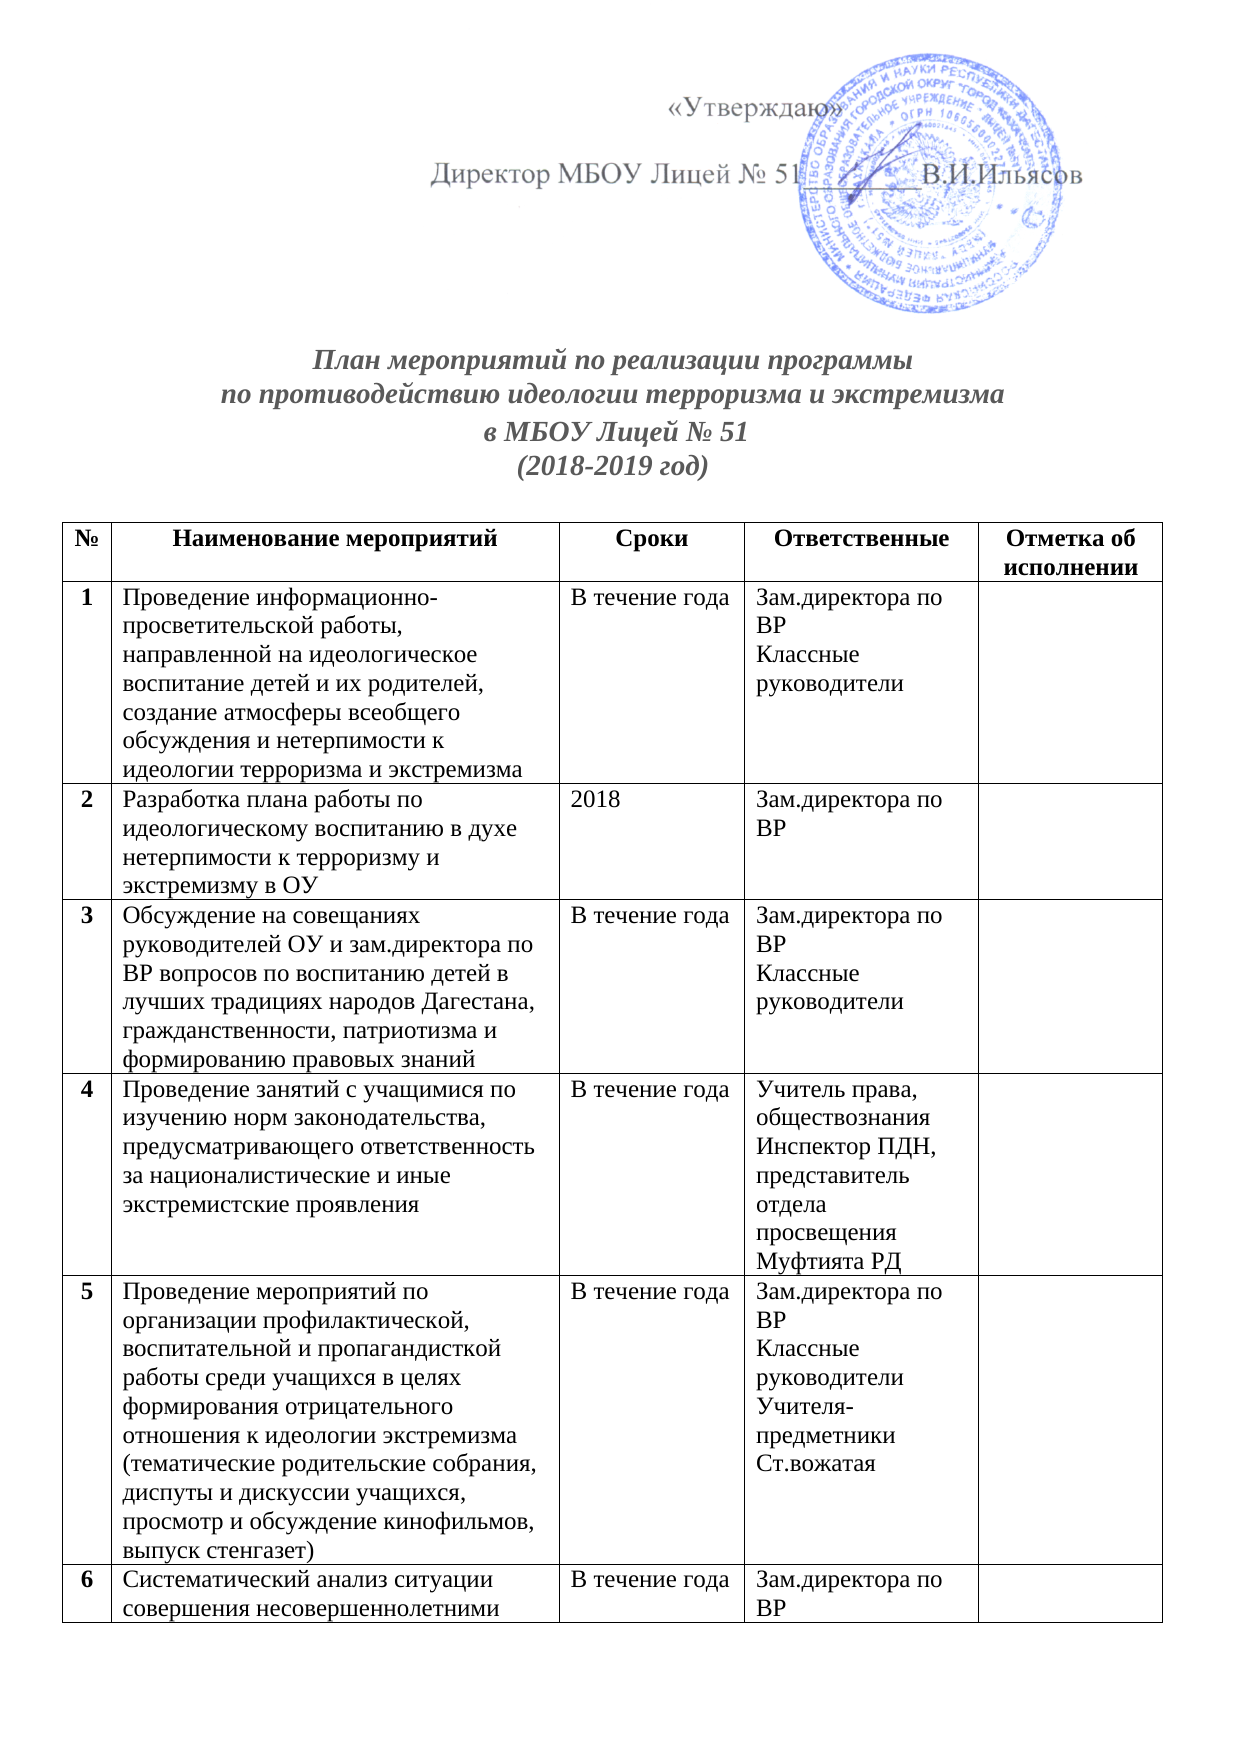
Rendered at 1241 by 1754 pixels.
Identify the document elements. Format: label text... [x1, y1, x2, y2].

table_cell [979, 900, 1162, 1073]
table_cell Разработка плана работы по идеологическому воспитанию в духе нетерпимости к терроризму и экстремизму в ОУ [112, 784, 559, 899]
table_cell Зам.директора по ВР Классные руководители [745, 900, 978, 1073]
picture [352, 0, 1120, 322]
table_header Сроки [560, 523, 744, 581]
table_cell В течение года [560, 1276, 744, 1563]
table_cell 2018 [560, 784, 744, 899]
table_cell Проведение мероприятий по организации профилактической, воспитательной и пропагандисткой работы среди учащихся в целях формирования отрицательного отношения к идеологии экстремизма (тематические родительские собрания, диспуты и дискуссии учащихся, просмотр и обсуждение кинофильмов, выпуск стенгазет) [112, 1276, 559, 1563]
table_cell Зам.директора по ВР Классные руководители Учителя-предметники Ст.вожатая [745, 1276, 978, 1563]
table_cell Учитель права, обществознания Инспектор ПДН, представитель отдела просвещения Муфтията РД [745, 1074, 978, 1275]
table_cell Проведение информационно-просветительской работы, направленной на идеологическое воспитание детей и их родителей, создание атмосферы всеобщего обсуждения и нетерпимости к идеологии терроризма и экстремизма [112, 582, 559, 783]
text по противодействию идеологии терроризма и экстремизма [74, 376, 1152, 409]
table_cell 6 [63, 1565, 111, 1622]
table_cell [112, 1565, 559, 1622]
table_header № [63, 523, 111, 581]
table_cell Обсуждение на совещаниях руководителей ОУ и зам.директора по ВР вопросов по воспитанию детей в лучших традициях народов Дагестана, гражданственности, патриотизма и формированию правовых знаний [112, 900, 559, 1073]
table_cell В течение года [560, 582, 744, 783]
text (2018-2019 год) [74, 448, 1152, 481]
text в МБОУ Лицей № 51 [74, 414, 1152, 448]
table_cell В течение года [560, 1565, 744, 1622]
table_cell [979, 1276, 1162, 1563]
text План мероприятий по реализации программы [74, 342, 1152, 376]
table_cell 1 [63, 582, 111, 783]
table_cell [979, 784, 1162, 899]
table_cell 3 [63, 900, 111, 1073]
table_cell [979, 582, 1162, 783]
table_cell Зам.директора по ВР Классные руководители [745, 582, 978, 783]
table_cell В течение года [560, 900, 744, 1073]
table_cell 2 [63, 784, 111, 899]
table_cell 5 [63, 1276, 111, 1563]
table_cell Проведение занятий с учащимися по изучению норм законодательства, предусматривающего ответственность за националистические и иные экстремистские проявления [112, 1074, 559, 1275]
table_header Наименование мероприятий [112, 523, 559, 581]
table_cell 4 [63, 1074, 111, 1275]
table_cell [745, 1565, 978, 1622]
table_cell [979, 1074, 1162, 1275]
table_cell [979, 1565, 1162, 1622]
table_header Отметка об исполнении [979, 523, 1162, 581]
table_cell В течение года [560, 1074, 744, 1275]
table_header Ответственные [745, 523, 978, 581]
table_cell Зам.директора по ВР [745, 784, 978, 899]
